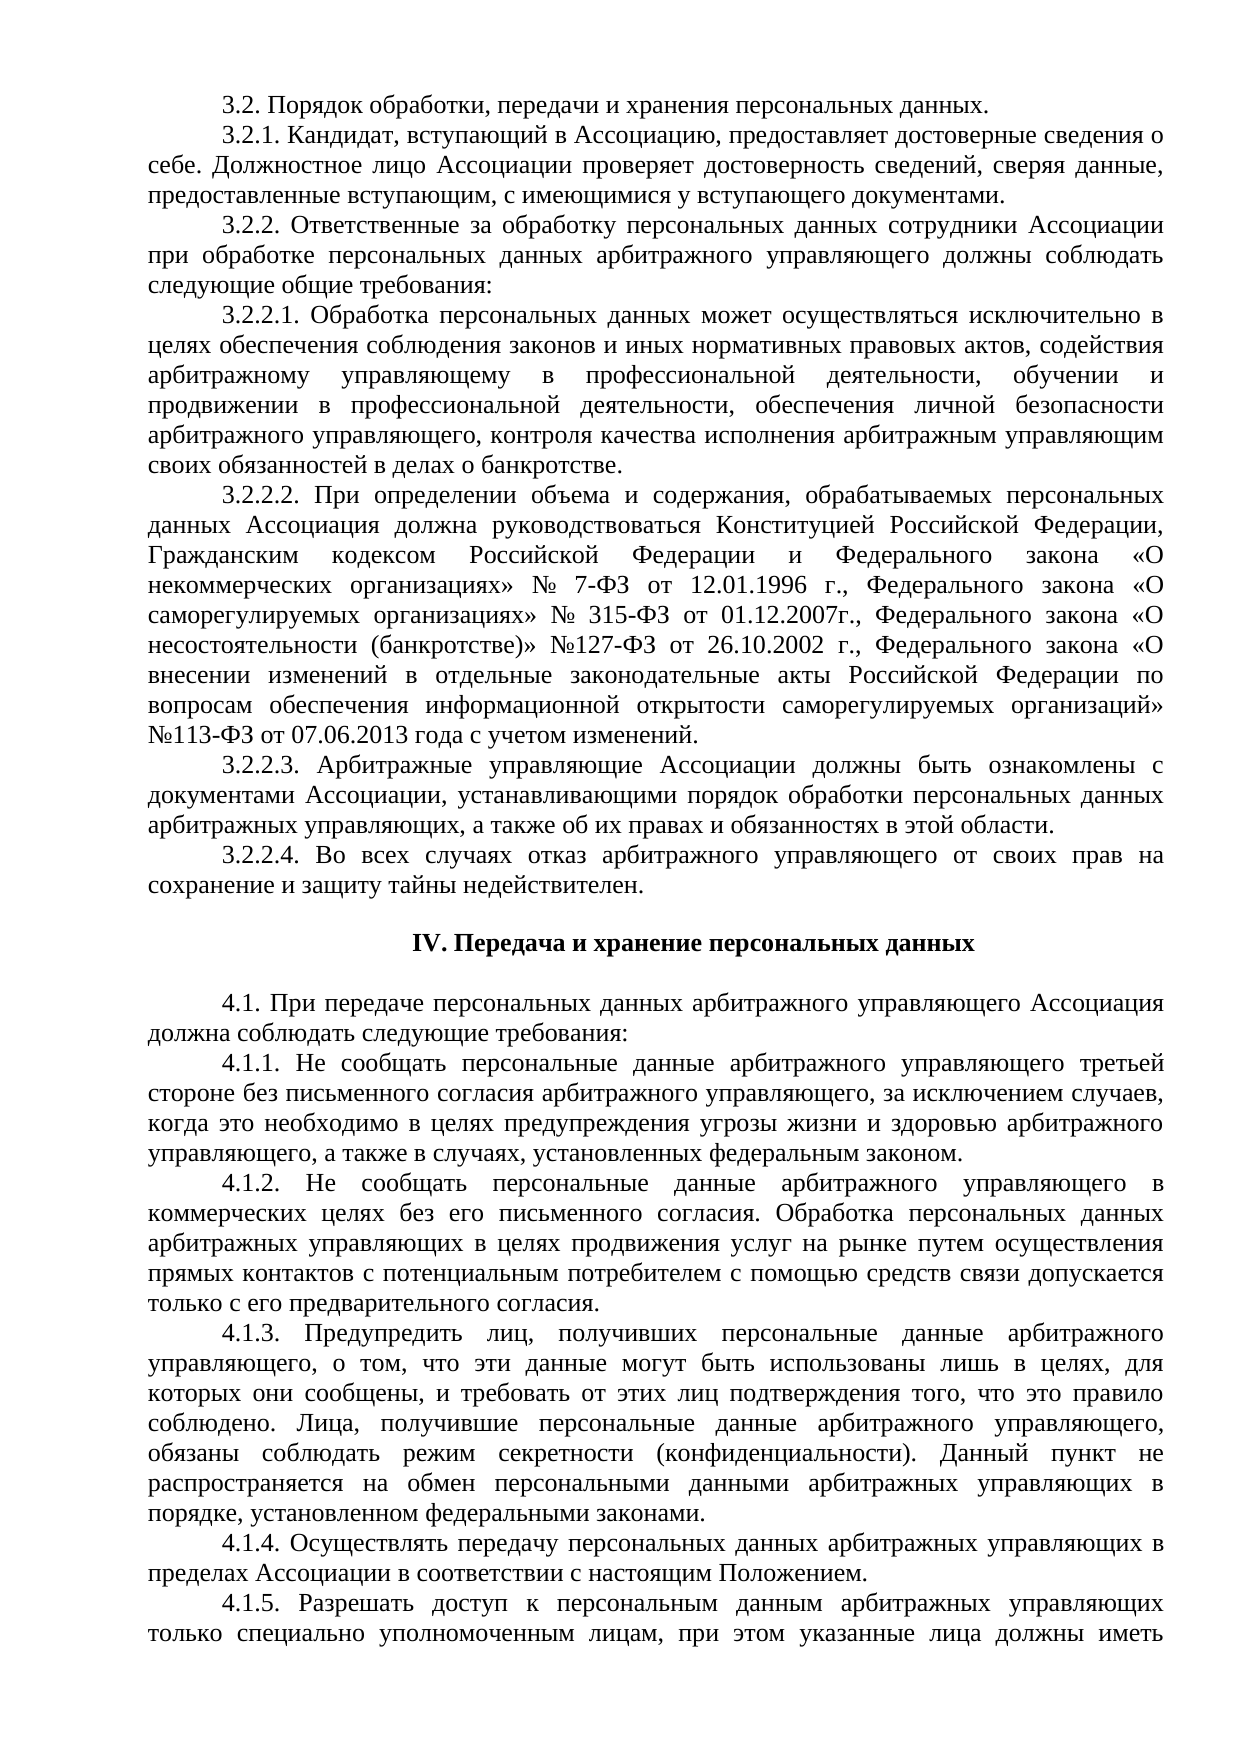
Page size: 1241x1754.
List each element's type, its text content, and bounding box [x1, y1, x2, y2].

text IV. Передача и хранение персональных данных [148, 927, 1165, 957]
text 3.2.2.3. Арбитражные управляющие Ассоциации должны быть ознакомлены с документами Ассоциации, устанавливающими порядок обработки персональных данных арбитражных управляющих, а также об их правах и обязанностях в этой области. [148, 749, 1165, 839]
text 4.1.2. Не сообщать персональные данные арбитражного управляющего в коммерческих целях без его письменного согласия. Обработка персональных данных арбитражных управляющих в целях продвижения услуг на рынке путем осуществления прямых контактов с потенциальным потребителем с помощью средств связи допускается только с его предварительного согласия. [148, 1167, 1165, 1317]
text 4.1.4. Осуществлять передачу персональных данных арбитражных управляющих в пределах Ассоциации в соответствии с настоящим Положением. [148, 1527, 1165, 1587]
text 3.2. Порядок обработки, передачи и хранения персональных данных. [148, 89, 1165, 119]
text 3.2.2.2. При определении объема и содержания, обрабатываемых персональных данных Ассоциация должна руководствоваться Конституцией Российской Федерации, Гражданским кодексом Российской Федерации и Федерального закона «О некоммерческих организациях» № 7-ФЗ от 12.01.1996 г., Федерального закона «О саморегулируемых организациях» № 315-ФЗ от 01.12.2007г., Федерального закона «О несостоятельности (банкротстве)» №127-ФЗ от 26.10.2002 г., Федерального закона «О внесении изменений в отдельные законодательные акты Российской Федерации по вопросам обеспечения информационной открытости саморегулируемых организаций» №113-ФЗ от 07.06.2013 года с учетом изменений. [148, 479, 1165, 749]
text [148, 1587, 1165, 1647]
text 4.1. При передаче персональных данных арбитражного управляющего Ассоциация должна соблюдать следующие требования: [148, 987, 1165, 1047]
text 3.2.2. Ответственные за обработку персональных данных сотрудники Ассоциации при обработке персональных данных арбитражного управляющего должны соблюдать следующие общие требования: [148, 209, 1165, 299]
text 4.1.3. Предупредить лиц, получивших персональные данные арбитражного управляющего, о том, что эти данные могут быть использованы лишь в целях, для которых они сообщены, и требовать от этих лиц подтверждения того, что это правило соблюдено. Лица, получившие персональные данные арбитражного управляющего, обязаны соблюдать режим секретности (конфиденциальности). Данный пункт не распространяется на обмен персональными данными арбитражных управляющих в порядке, установленном федеральными законами. [148, 1317, 1165, 1527]
text 3.2.2.4. Во всех случаях отказ арбитражного управляющего от своих прав на сохранение и защиту тайны недействителен. [148, 839, 1165, 899]
text 3.2.2.1. Обработка персональных данных может осуществляться исключительно в целях обеспечения соблюдения законов и иных нормативных правовых актов, содействия арбитражному управляющему в профессиональной деятельности, обучении и продвижении в профессиональной деятельности, обеспечения личной безопасности арбитражного управляющего, контроля качества исполнения арбитражным управляющим своих обязанностей в делах о банкротстве. [148, 299, 1165, 479]
text 3.2.1. Кандидат, вступающий в Ассоциацию, предоставляет достоверные сведения о себе. Должностное лицо Ассоциации проверяет достоверность сведений, сверяя данные, предоставленные вступающим, с имеющимися у вступающего документами. [148, 119, 1165, 209]
text 4.1.1. Не сообщать персональные данные арбитражного управляющего третьей стороне без письменного согласия арбитражного управляющего, за исключением случаев, когда это необходимо в целях предупреждения угрозы жизни и здоровью арбитражного управляющего, а также в случаях, установленных федеральным законом. [148, 1047, 1165, 1167]
